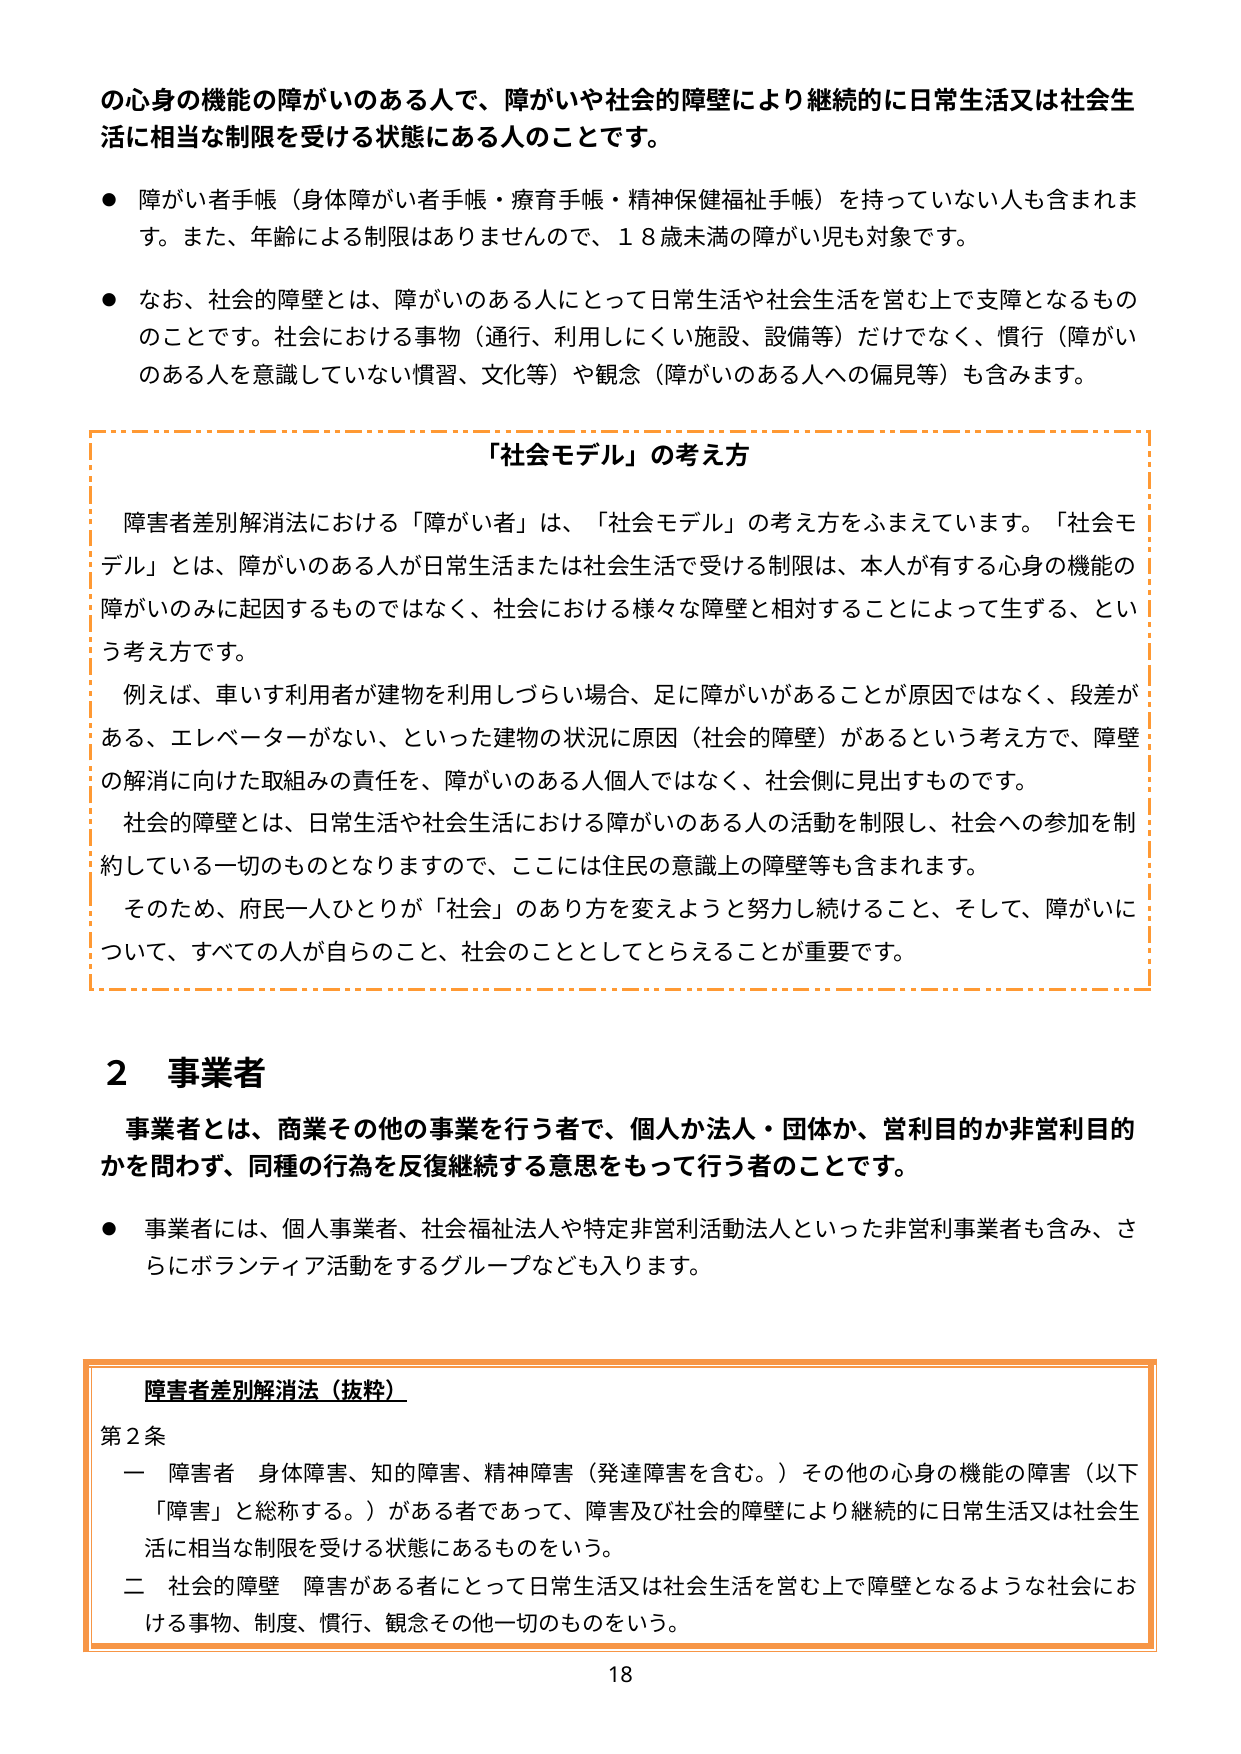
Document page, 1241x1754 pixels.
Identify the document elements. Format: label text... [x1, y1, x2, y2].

text 二 社会的障壁 障害がある者にとって日常生活又は社会生活を営む上で障壁となるような社会にお ける事物、制度、慣行、観念その他一切のものをいう。 [92, 1554, 1148, 1643]
text そのため、府民一人ひとりが「社会」のあり方を変えようと努力し続けること、そして、障がいについて、すべての人が自らのこと、社会のこととしてとらえることが重要です。 [89, 883, 1151, 991]
text 「社会モデル」の考え方 [89, 429, 1151, 472]
text 第２条 [100, 1416, 1140, 1453]
text 例えば、車いす利用者が建物を利用しづらい場合、足に障がいがあることが原因ではなく、段差がある、エレベーターがない、といった建物の状況に原因（社会的障壁）があるという考え方で、障壁の解消に向けた取組みの責任を、障がいのある人個人ではなく、社会側に見出すものです。 [89, 669, 1151, 798]
text 事業者とは、商業その他の事業を行う者で、個人か法人・団体か、営利目的か非営利目的かを問わず、同種の行為を反復継続する意思をもって行う者のことです。 [100, 1108, 1140, 1183]
text 障害者差別解消法（抜粋） [92, 1368, 1148, 1407]
text 社会的障壁とは、日常生活や社会生活における障がいのある人の活動を制限し、社会への参加を制約している一切のものとなりますので、ここには住民の意識上の障壁等も含まれます。 [89, 798, 1151, 883]
list 障がい者手帳（身体障がい者手帳・療育手帳・精神保健福祉手帳）を持っていない人も含まれます。また、年齢による制限はありませんので、１８歳未満の障がい児も対象です。 [100, 179, 1140, 254]
list 事業者には、個人事業者、社会福祉法人や特定非営利活動法人といった非営利事業者も含み、さらにボランティア活動をするグループなども入ります。 [100, 1208, 1140, 1283]
text 一 障害者 身体障害、知的障害、精神障害（発達障害を含む。）その他の心身の機能の障害（以下「障害」と総称する。）がある者であって、障害及び社会的障壁により継続的に日常生活又は社会生活に相当な制限を受ける状態にあるものをいう。 [100, 1453, 1140, 1554]
list なお、社会的障壁とは、障がいのある人にとって日常生活や社会生活を営む上で支障となるもののことです。社会における事物（通行、利用しにくい施設、設備等）だけでなく、慣行（障がいのある人を意識していない慣習、文化等）や観念（障がいのある人への偏見等）も含みます。 [100, 279, 1140, 392]
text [100, 79, 1140, 154]
text ２ 事業者 [100, 1033, 1140, 1108]
text 障害者差別解消法における「障がい者」は、「社会モデル」の考え方をふまえています。「社会モデル」とは、障がいのある人が日常生活または社会生活で受ける制限は、本人が有する心身の機能の障がいのみに起因するものではなく、社会における様々な障壁と相対することによって生ずる、という考え方です。 [89, 497, 1151, 669]
